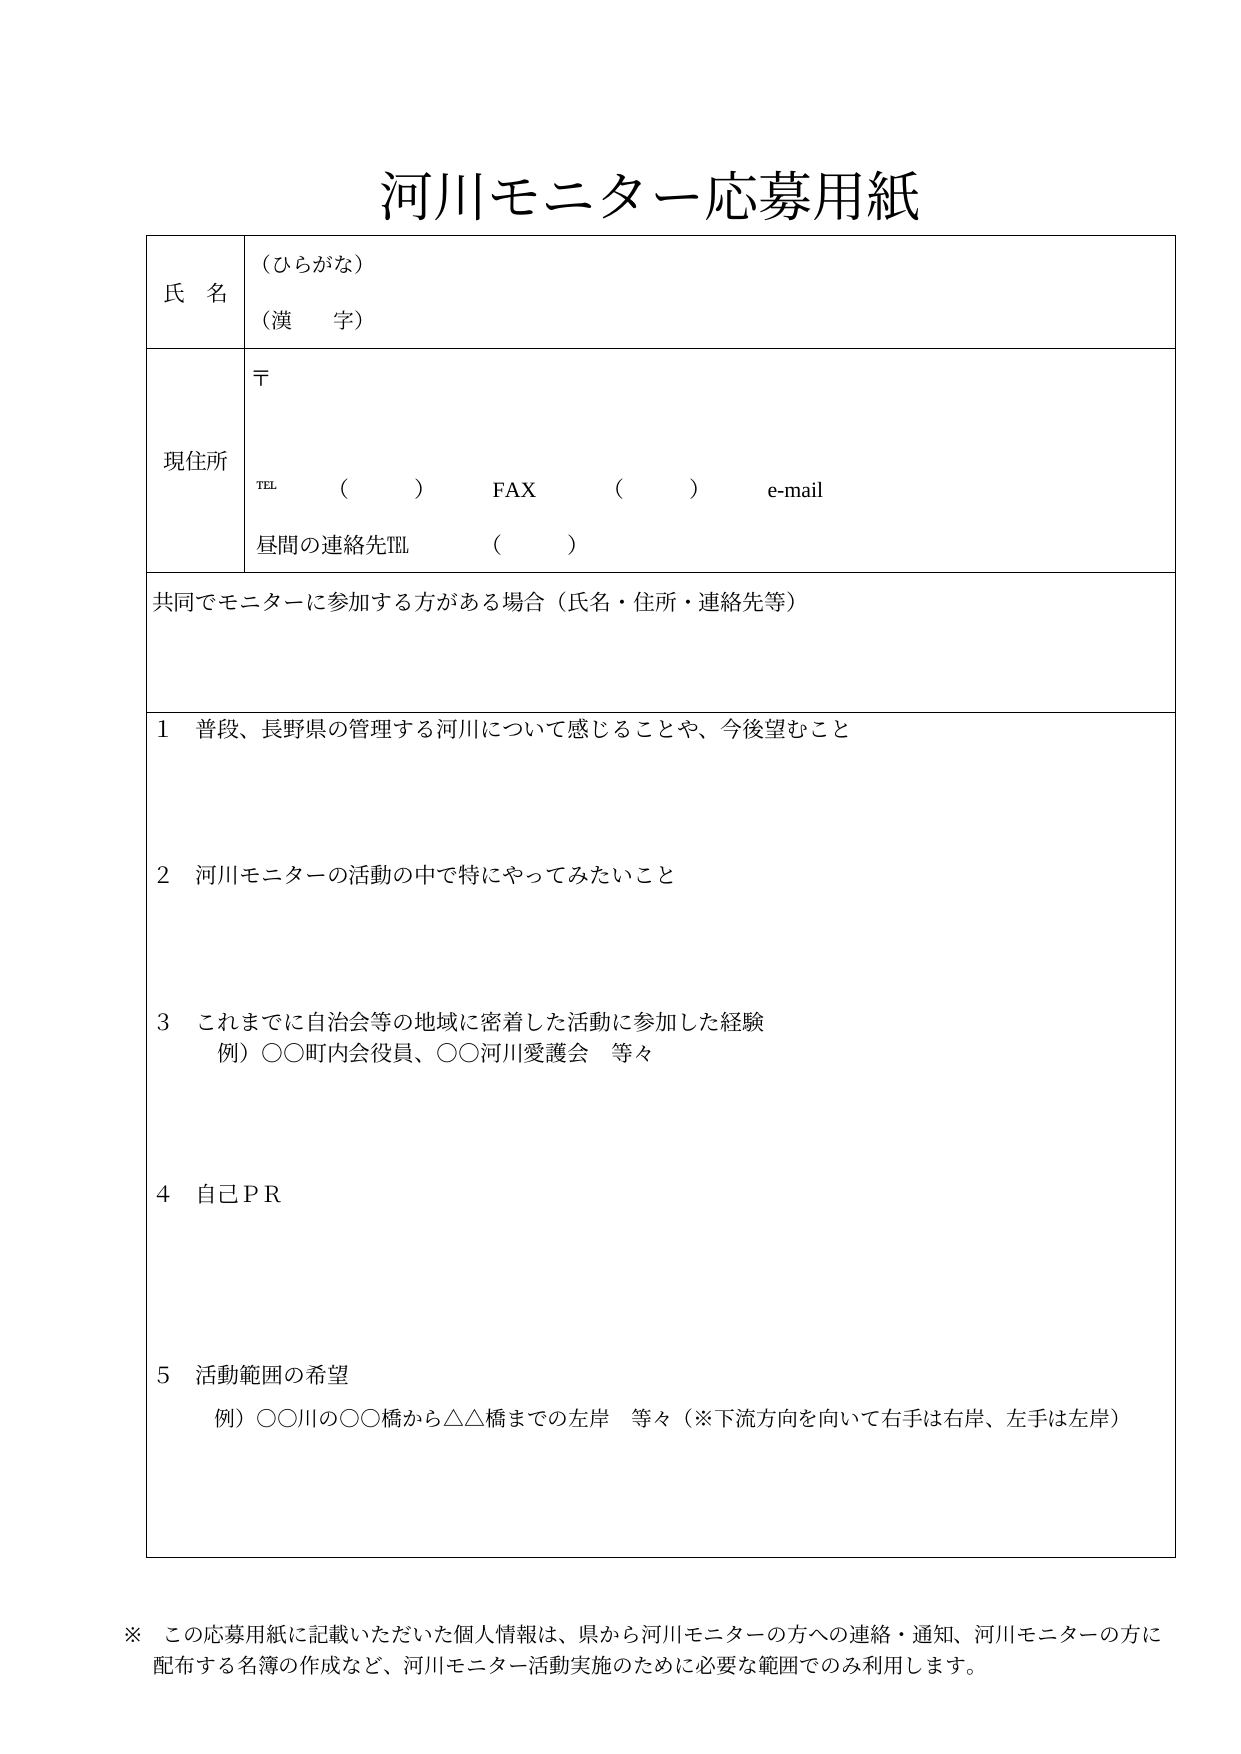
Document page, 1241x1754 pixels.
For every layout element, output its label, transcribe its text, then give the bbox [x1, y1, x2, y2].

table_cell 共同でモニターに参加する方がある場合（氏名・住所・連絡先等） [147, 573, 1175, 712]
table_header 氏 名 [147, 236, 244, 348]
text 河川モニター応募用紙 [124, 151, 1175, 235]
table_cell 現住所 [147, 349, 244, 572]
table_cell 〒 ℡ （ ） FAX （ ） e-mail 昼間の連絡先℡ （ ） [245, 349, 1175, 572]
table_header （ひらがな） （漢 字） [245, 236, 1175, 348]
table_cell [147, 713, 1175, 1557]
